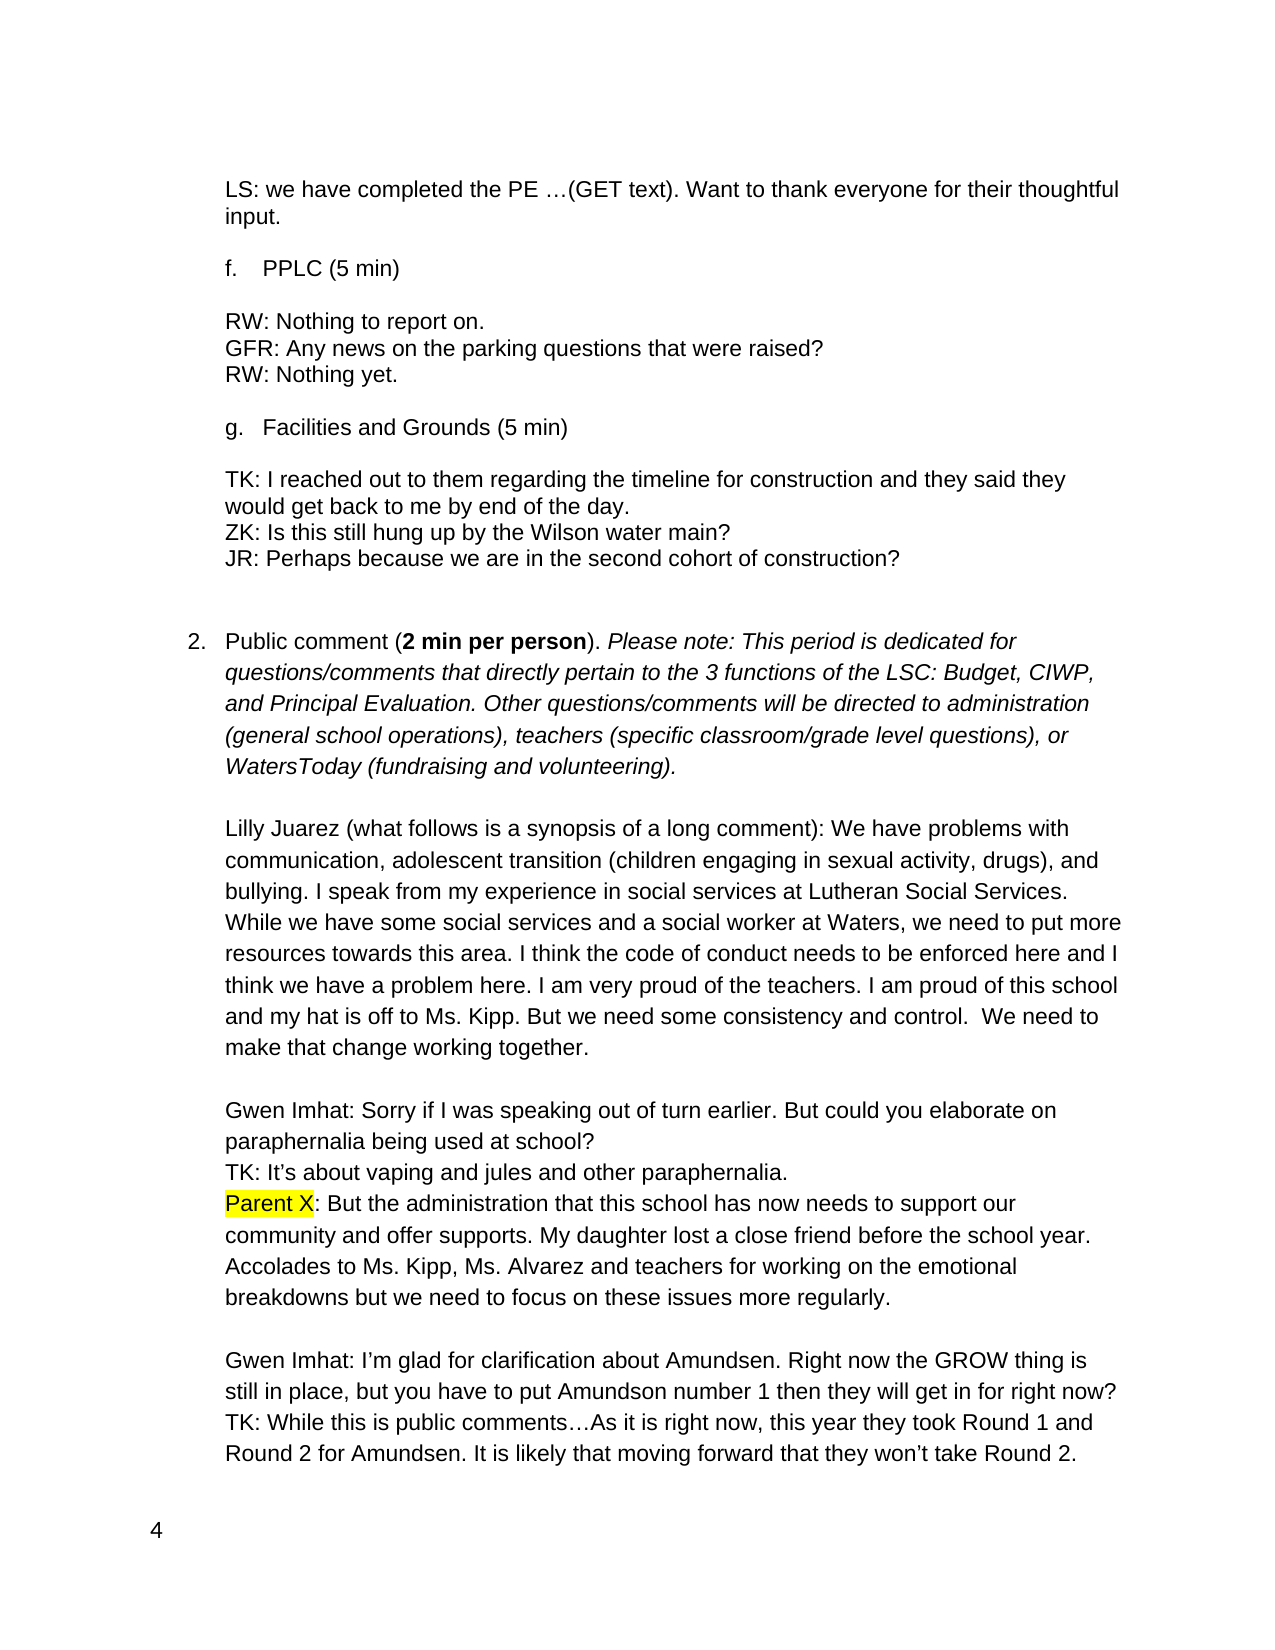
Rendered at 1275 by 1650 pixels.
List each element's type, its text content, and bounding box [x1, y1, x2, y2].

list Facilities and Grounds (5 min) [225, 413, 1125, 440]
list Public comment (2 min per person). Please note: This period is dedicated for questions/comments that directly pertain to the 3 functions of the LSC: Budget, CIWP, and Principal Evaluation. Other questions/comments will be directed to administration (general school operations), teachers (specific classroom/grade level questions), or WatersToday (fundraising and volunteering). [187, 624, 1125, 781]
text Gwen Imhat: I’m glad for clarification about Amundsen. Right now the GROW thing is still in place, but you have to put Amundson number 1 then they will get in for right now? [225, 1343, 1125, 1406]
text Lilly Juarez (what follows is a synopsis of a long comment): We have problems with communication, adolescent transition (children engaging in sexual activity, drugs), and bullying. I speak from my experience in social services at Lutheran Social Services. While we have some social services and a social worker at Waters, we need to put more resources towards this area. I think the code of conduct needs to be enforced here and I think we have a problem here. I am very proud of the teachers. I am proud of this school and my hat is off to Ms. Kipp. But we need some consistency and control. We need to make that change working together. [225, 812, 1125, 1062]
text RW: Nothing to report on. [225, 308, 1125, 334]
text LS: we have completed the PE …(GET text). Want to thank everyone for their thoughtful input. [225, 176, 1125, 229]
list PPLC (5 min) [225, 255, 1125, 282]
text Parent X: But the administration that this school has now needs to support our community and offer supports. My daughter lost a close friend before the school year. Accolades to Ms. Kipp, Ms. Alvarez and teachers for working on the emotional breakdowns but we need to focus on these issues more regularly. [225, 1187, 1125, 1312]
text Gwen Imhat: Sorry if I was speaking out of turn earlier. But could you elaborate on paraphernalia being used at school? [225, 1093, 1125, 1156]
text TK: I reached out to them regarding the timeline for construction and they said they would get back to me by end of the day. [225, 466, 1125, 519]
text GFR: Any news on the parking questions that were raised? [225, 334, 1125, 361]
text ZK: Is this still hung up by the Wilson water main? [225, 519, 1125, 545]
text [225, 1406, 1125, 1468]
text RW: Nothing yet. [225, 361, 1125, 387]
text TK: It’s about vaping and jules and other paraphernalia. [225, 1156, 1125, 1187]
text JR: Perhaps because we are in the second cohort of construction? [225, 545, 1125, 572]
